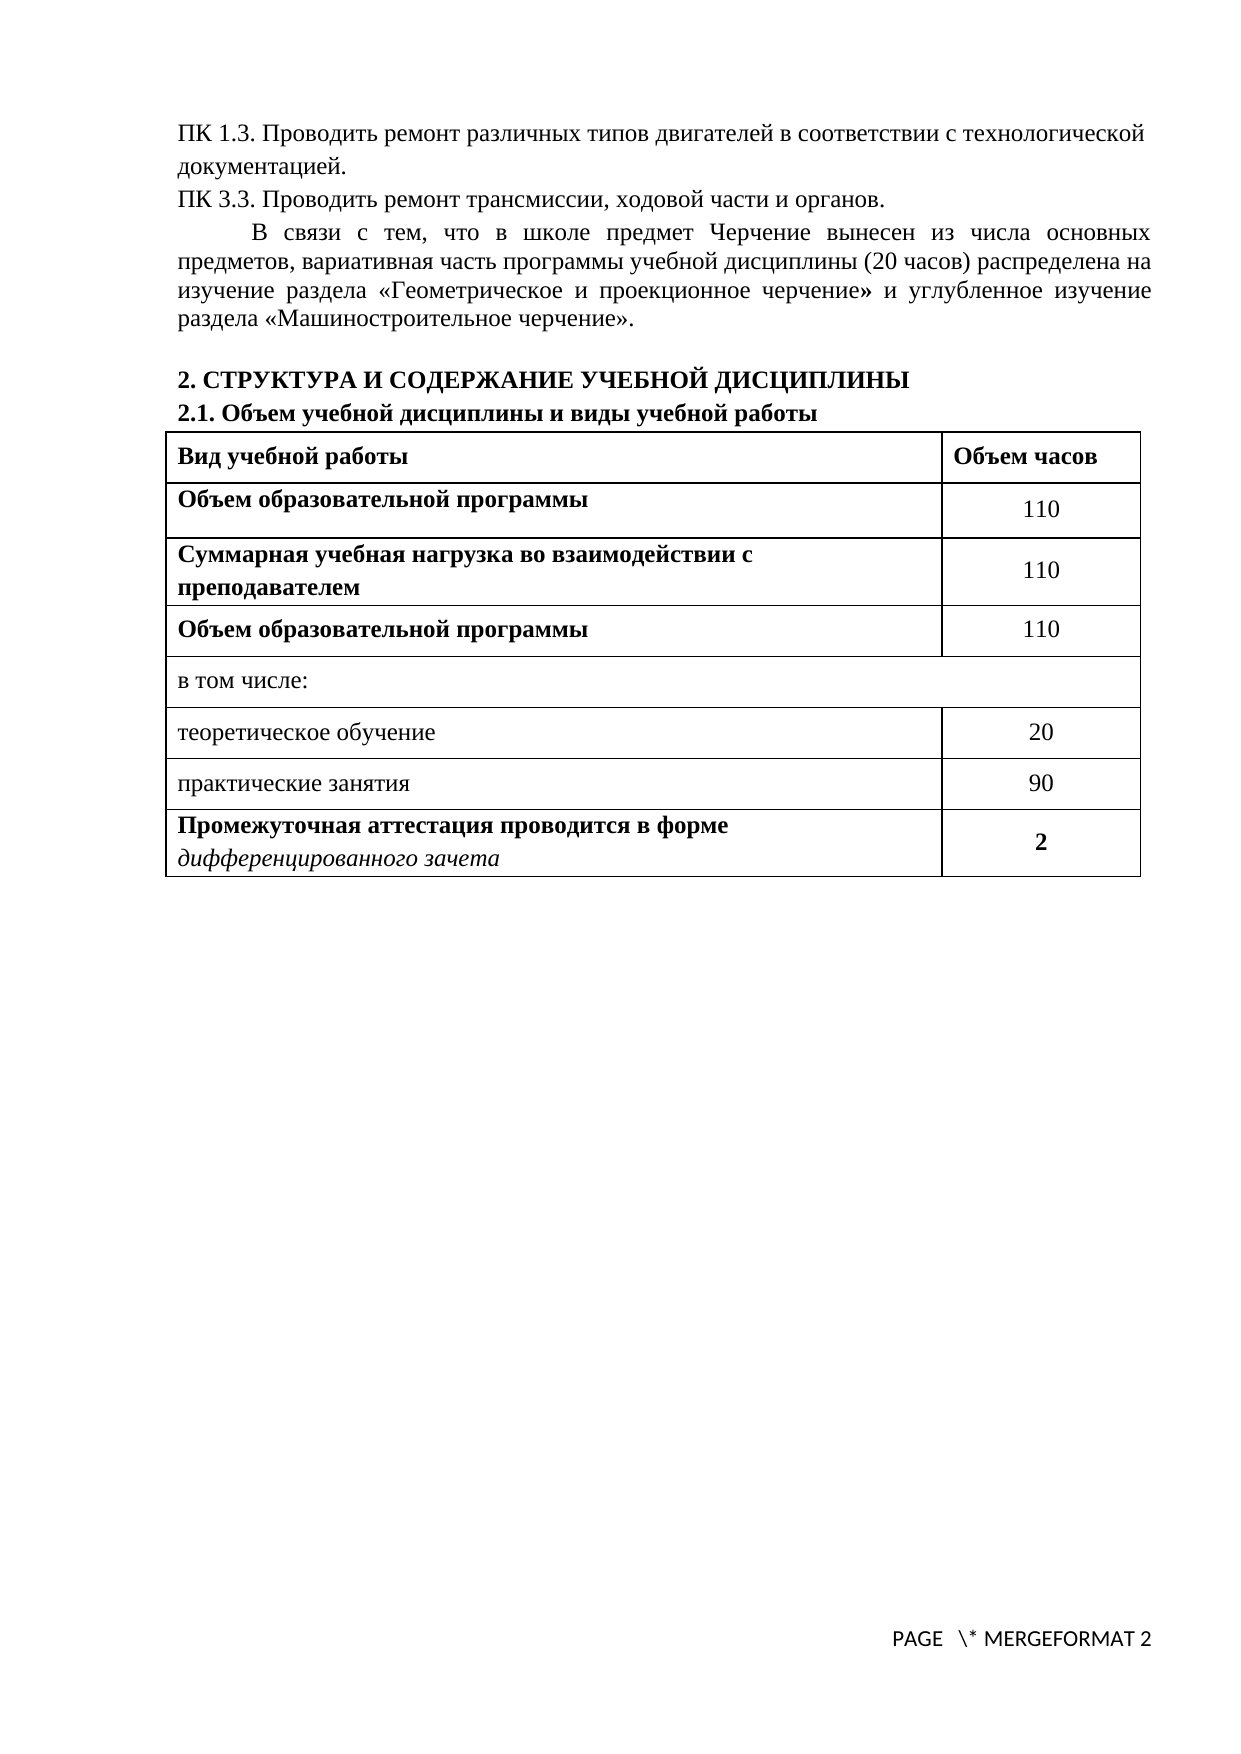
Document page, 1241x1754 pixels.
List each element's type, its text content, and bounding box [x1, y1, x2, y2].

text 2. СТРУКТУРА И СОДЕРЖАНИЕ УЧЕБНОЙ ДИСЦИПЛИНЫ [177, 365, 1152, 394]
table_cell 110 [943, 484, 1140, 537]
table_cell Объем образовательной программы [167, 484, 941, 537]
table_cell в том числе: [167, 657, 1140, 707]
text В связи с тем, что в школе предмет Черчение вынесен из числа основных предметов, вариативная часть программы учебной дисциплины (20 часов) распределена на изучение раздела «Геометрическое и проекционное черчение» и углубленное изучение раздела «Машиностроительное черчение». [177, 217, 1152, 332]
text 2.1. Объем учебной дисциплины и виды учебной работы [177, 398, 1152, 427]
table_header Вид учебной работы [167, 433, 941, 482]
text ПК 3.3. Проводить ремонт трансмиссии, ходовой части и органов. [177, 184, 1152, 213]
table_cell 2 [943, 810, 1140, 876]
table_cell 110 [943, 539, 1140, 604]
table_cell Суммарная учебная нагрузка во взаимодействии с преподавателем [167, 539, 941, 604]
table_cell теоретическое обучение [167, 708, 941, 758]
table_cell 110 [943, 606, 1140, 656]
table_header Объем часов [943, 433, 1140, 482]
table_cell практические занятия [167, 759, 941, 809]
table_cell Промежуточная аттестация проводится в форме дифференцированного зачета [167, 810, 941, 876]
table_cell Объем образовательной программы [167, 606, 941, 656]
table_cell 20 [943, 708, 1140, 758]
table_cell 90 [943, 759, 1140, 809]
text ПК 1.3. Проводить ремонт различных типов двигателей в соответствии с технологической документацией. [177, 118, 1152, 180]
